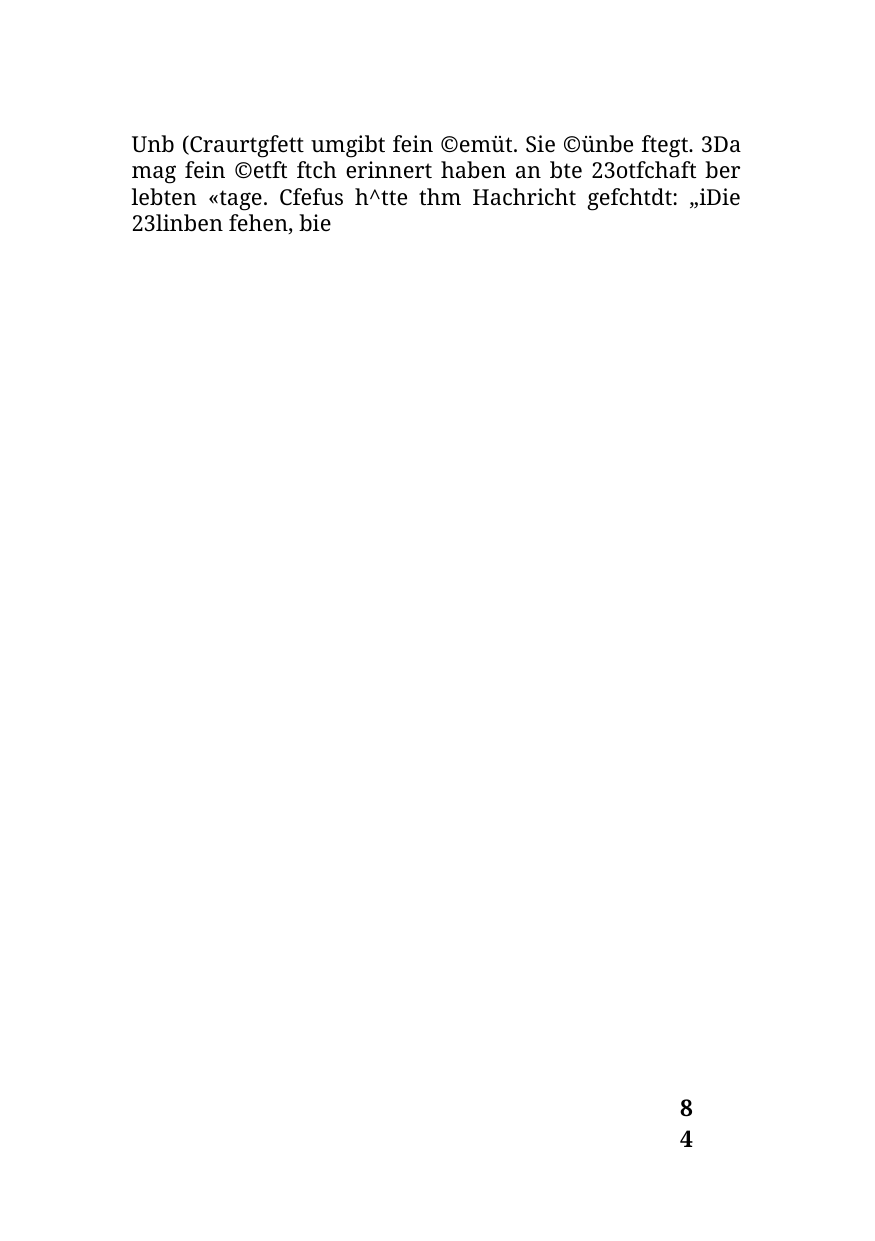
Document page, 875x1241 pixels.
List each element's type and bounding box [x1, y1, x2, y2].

text [131, 131, 742, 237]
